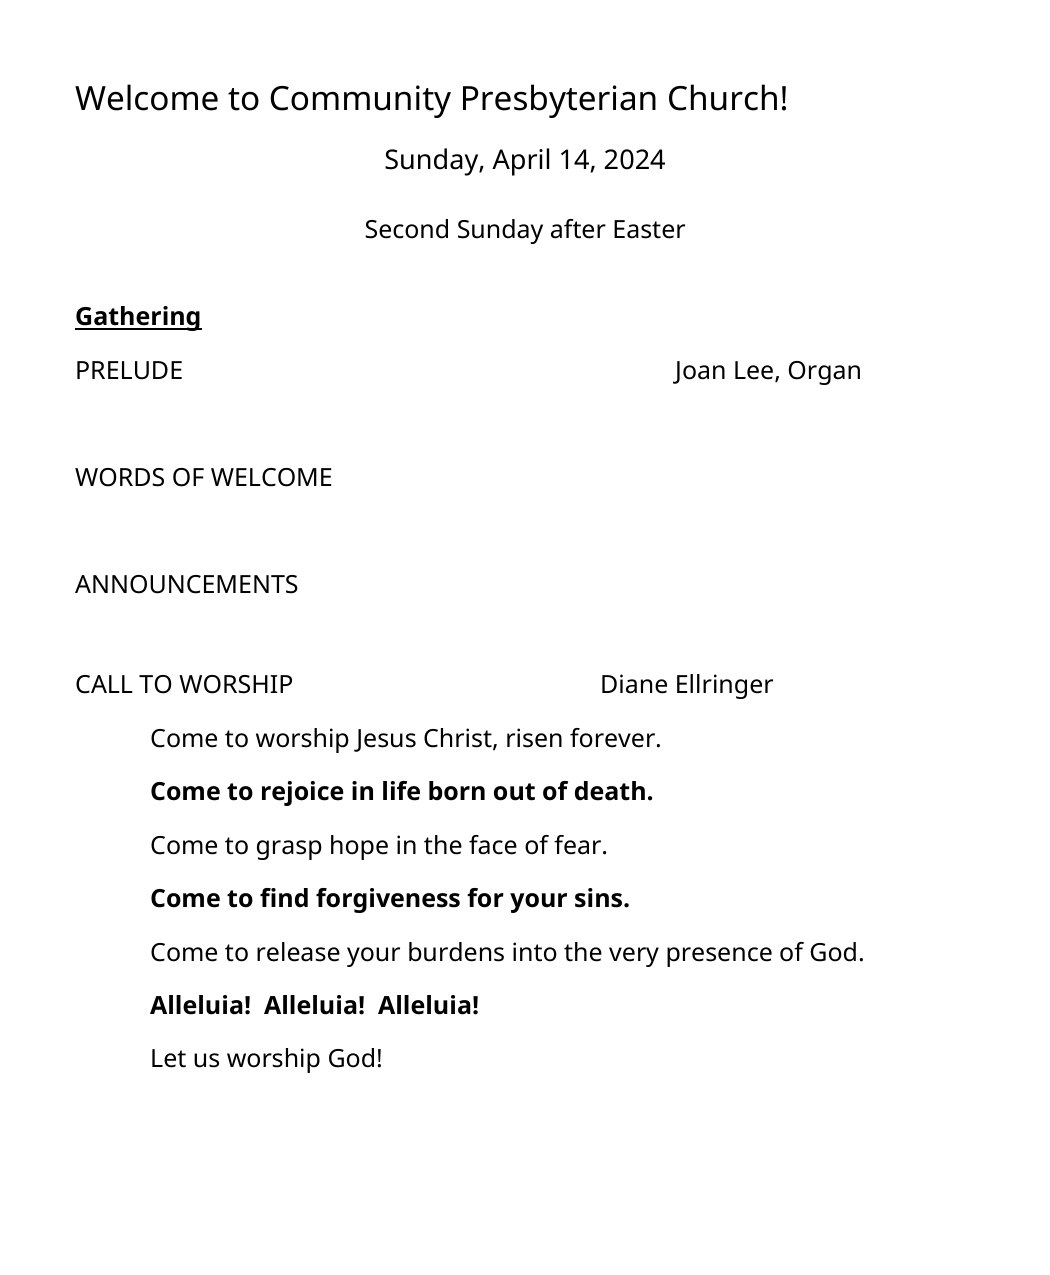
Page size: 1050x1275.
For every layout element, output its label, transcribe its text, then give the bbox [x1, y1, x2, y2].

text Gathering [75, 299, 975, 333]
text Come to grasp hope in the face of fear. [75, 827, 975, 861]
text Second Sunday after Easter [75, 212, 975, 246]
text ANNOUNCEMENTS [75, 566, 975, 600]
text Sunday, April 14, 2024 [75, 141, 975, 177]
text CALL TO WORSHIP Diane Ellringer [75, 667, 975, 701]
text PRELUDE Joan Lee, Organ [75, 352, 975, 387]
text WORDS OF WELCOME [75, 459, 975, 493]
text Come to find forgiveness for your sins. [75, 881, 975, 915]
text Let us worship God! [75, 1041, 975, 1075]
text Come to release your burdens into the very presence of God. [75, 934, 975, 968]
text Come to rejoice in life born out of death. [75, 774, 975, 808]
text Alleluia! Alleluia! Alleluia! [75, 988, 975, 1022]
text Come to worship Jesus Christ, risen forever. [75, 721, 975, 754]
